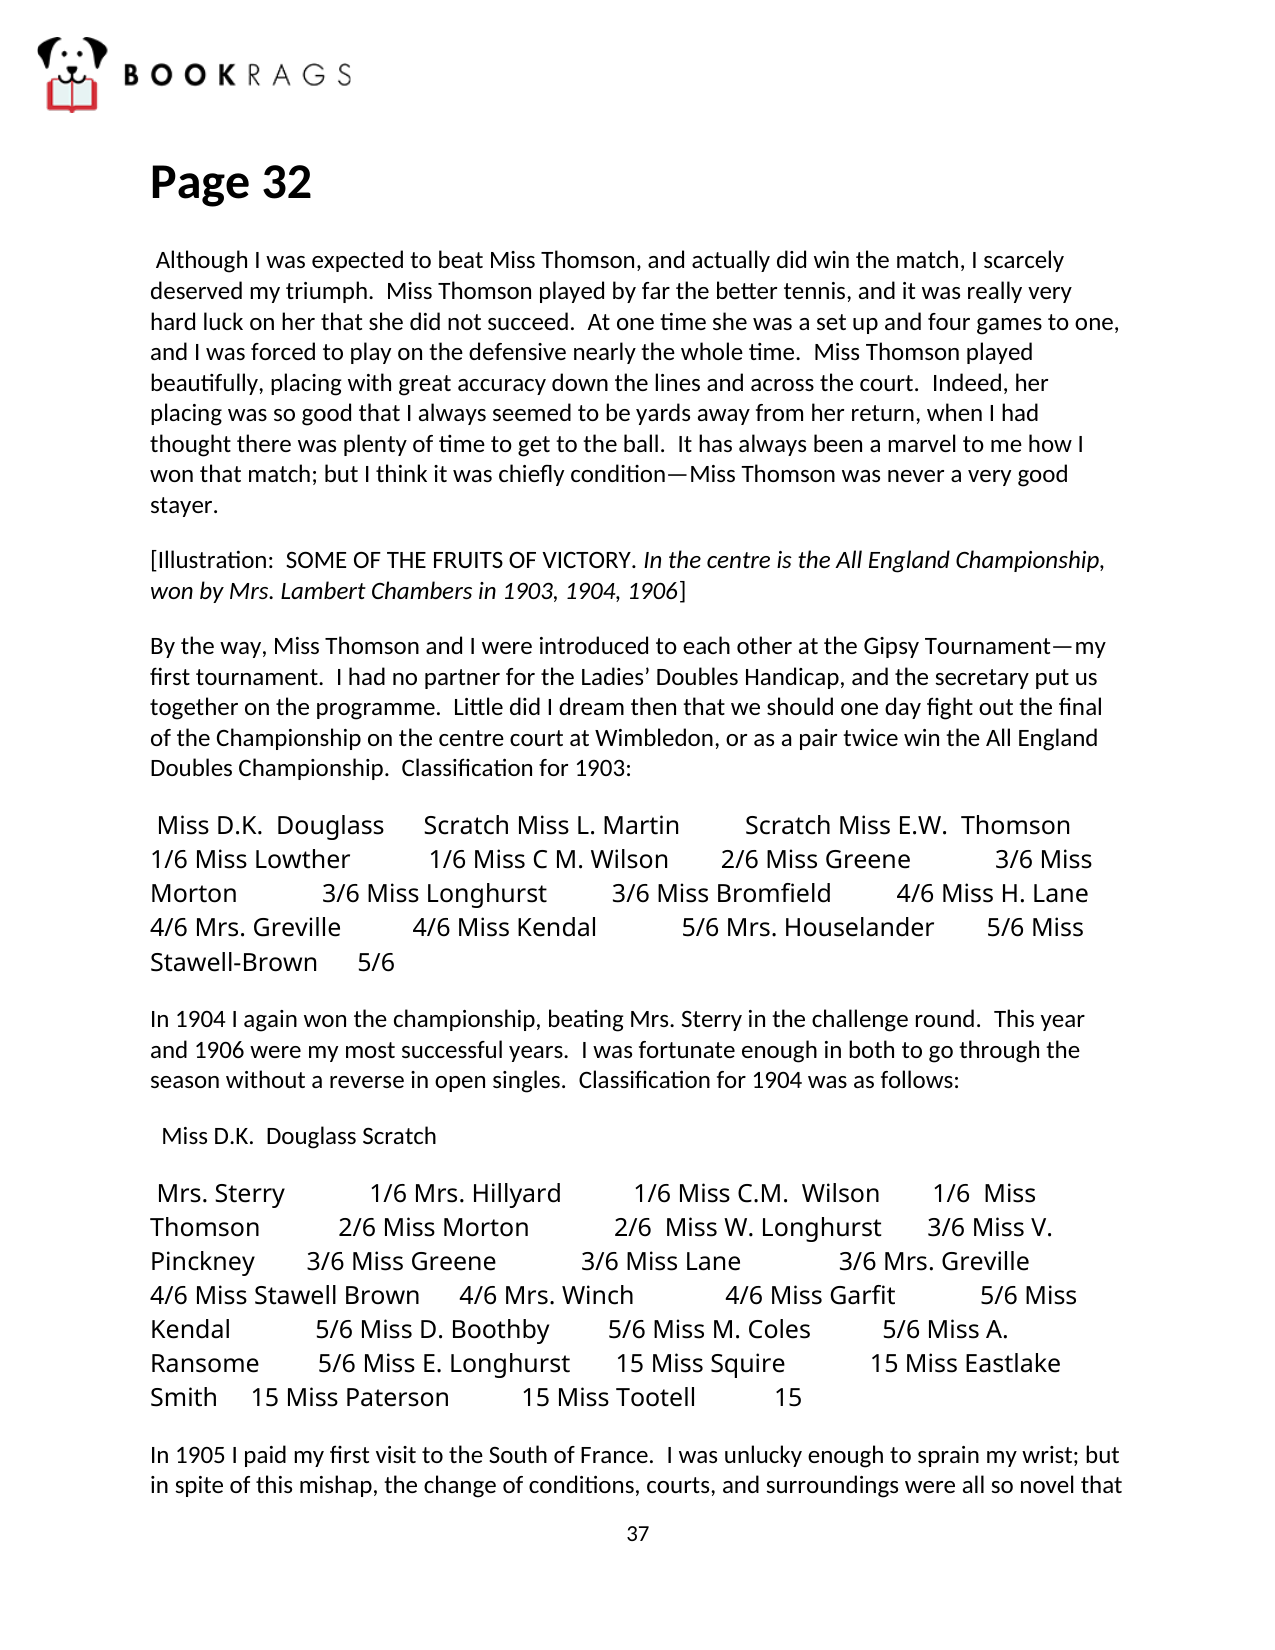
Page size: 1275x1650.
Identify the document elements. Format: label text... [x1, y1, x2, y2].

picture [37, 37, 351, 113]
text Miss D.K. Douglass Scratch [150, 1120, 1125, 1150]
text By the way, Miss Thomson and I were introduced to each other at the Gipsy Tournament—­my first tournament. I had no partner for the Ladies’ Doubles Handicap, and the secretary put us together on the programme. Little did I dream then that we should one day fight out the final of the Championship on the centre court at Wimbledon, or as a pair twice win the All England Doubles Championship. Classification for 1903: [150, 630, 1125, 783]
text Mrs. Sterry 1/6 Mrs. Hillyard 1/6 Miss C.M. Wilson 1/6 Miss Thomson 2/6 Miss Morton 2/6 Miss W. Longhurst 3/6 Miss V. Pinckney 3/6 Miss Greene 3/6 Miss Lane 3/6 Mrs. Greville 4/6 Miss Stawell Brown 4/6 Mrs. Winch 4/6 Miss Garfit 5/6 Miss Kendal 5/6 Miss D. Boothby 5/6 Miss M. Coles 5/6 Miss A. Ransome 5/6 Miss E. Longhurst 15 Miss Squire 15 Miss Eastlake Smith 15 Miss Paterson 15 Miss Tootell 15 [150, 1175, 1125, 1414]
text Miss D.K. Douglass Scratch Miss L. Martin Scratch Miss E.W. Thomson 1/6 Miss Lowther 1/6 Miss C M. Wilson 2/6 Miss Greene 3/6 Miss Morton 3/6 Miss Longhurst 3/6 Miss Bromfield 4/6 Miss H. Lane 4/6 Mrs. Greville 4/6 Miss Kendal 5/6 Mrs. Houselander 5/6 Miss Stawell-Brown 5/6 [150, 808, 1125, 978]
text [Illustration: SOME OF THE FRUITS OF VICTORY. In the centre is the All England Championship, won by Mrs. Lambert Chambers in 1903, 1904, 1906] [150, 544, 1125, 605]
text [150, 1439, 1125, 1500]
text Page 32 [150, 150, 1125, 211]
text Although I was expected to beat Miss Thomson, and actually did win the match, I scarcely deserved my triumph. Miss Thomson played by far the better tennis, and it was really very hard luck on her that she did not succeed. At one time she was a set up and four games to one, and I was forced to play on the defensive nearly the whole time. Miss Thomson played beautifully, placing with great accuracy down the lines and across the court. Indeed, her placing was so good that I always seemed to be yards away from her return, when I had thought there was plenty of time to get to the ball. It has always been a marvel to me how I won that match; but I think it was chiefly condition—­Miss Thomson was never a very good stayer. [150, 244, 1125, 519]
text In 1904 I again won the championship, beating Mrs. Sterry in the challenge round. This year and 1906 were my most successful years. I was fortunate enough in both to go through the season without a reverse in open singles. Classification for 1904 was as follows: [150, 1003, 1125, 1095]
